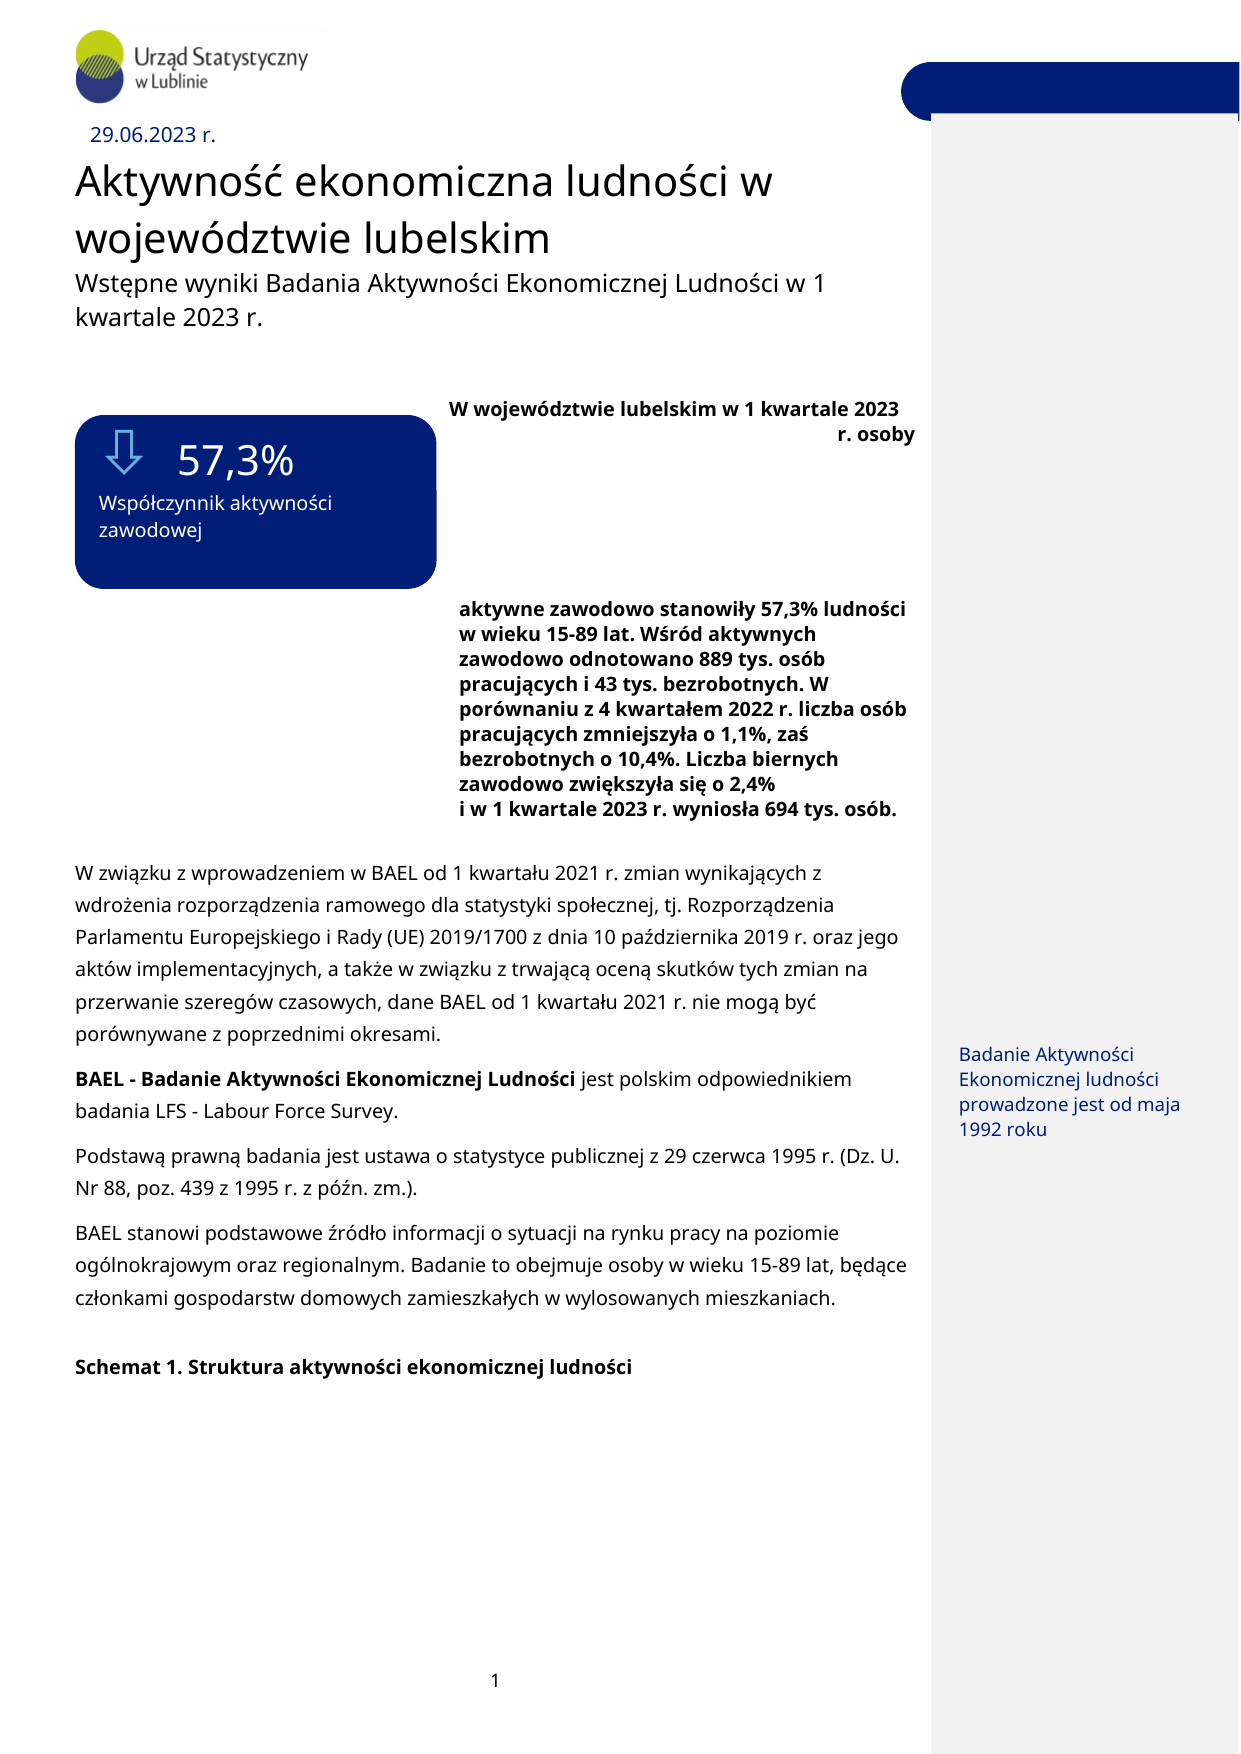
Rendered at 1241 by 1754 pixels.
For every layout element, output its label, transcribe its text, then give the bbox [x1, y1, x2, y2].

text Podstawą prawną badania jest ustawa o statystyce publicznej z 29 czerwca 1995 r. (Dz. U. Nr 88, poz. 439 z 1995 r. z późn. zm.). [75, 1142, 915, 1201]
picture [75, 29, 327, 113]
text Schemat 1. Struktura aktywności ekonomicznej ludności [75, 1353, 915, 1381]
text Aktywność ekonomiczna ludności w województwie lubelskim Wstępne wyniki Badania Aktywności Ekonomicznej Ludności w 1 kwartale 2023 r. [263, 152, 915, 334]
text BAEL - Badanie Aktywności Ekonomicznej Ludności jest polskim odpowiednikiem badania LFS - Labour Force Survey. [75, 1065, 915, 1124]
text W związku z wprowadzeniem w BAEL od 1 kwartału 2021 r. zmian wynikających z wdrożenia rozporządzenia ramowego dla statystyki społecznej, tj. Rozporządzenia Parlamentu Europejskiego i Rady (UE) 2019/1700 z dnia 10 października 2019 r. oraz jego aktów implementacyjnych, a także w związku z trwającą oceną skutków tych zmian na przerwanie szeregów czasowych, dane BAEL od 1 kwartału 2021 r. nie mogą być porównywane z poprzednimi okresami. [75, 859, 915, 1047]
text BAEL stanowi podstawowe źródło informacji o sytuacji na rynku pracy na poziomie ogólnokrajowym oraz regionalnym. Badanie to obejmuje osoby w wieku 15-89 lat, będące członkami gospodarstw domowych zamieszkałych w wylosowanych mieszkaniach. [75, 1219, 915, 1311]
text W województwie lubelskim w 1 kwartale 2023 r. osoby aktywne zawodowo stanowiły 57,3% ludności w wieku 15-89 lat. Wśród aktywnych zawodowo odnotowano 889 tys. osób pracujących i 43 tys. bezrobotnych. W porównaniu z 4 kwartałem 2022 r. liczba osób pracujących zmniejszyła o 1,1%, zaś bezrobotnych o 10,4%. Liczba biernych zawodowo zwiększyła się o 2,4% i w 1 kwartale 2023 r. wyniosła 694 tys. osób. [75, 396, 915, 821]
